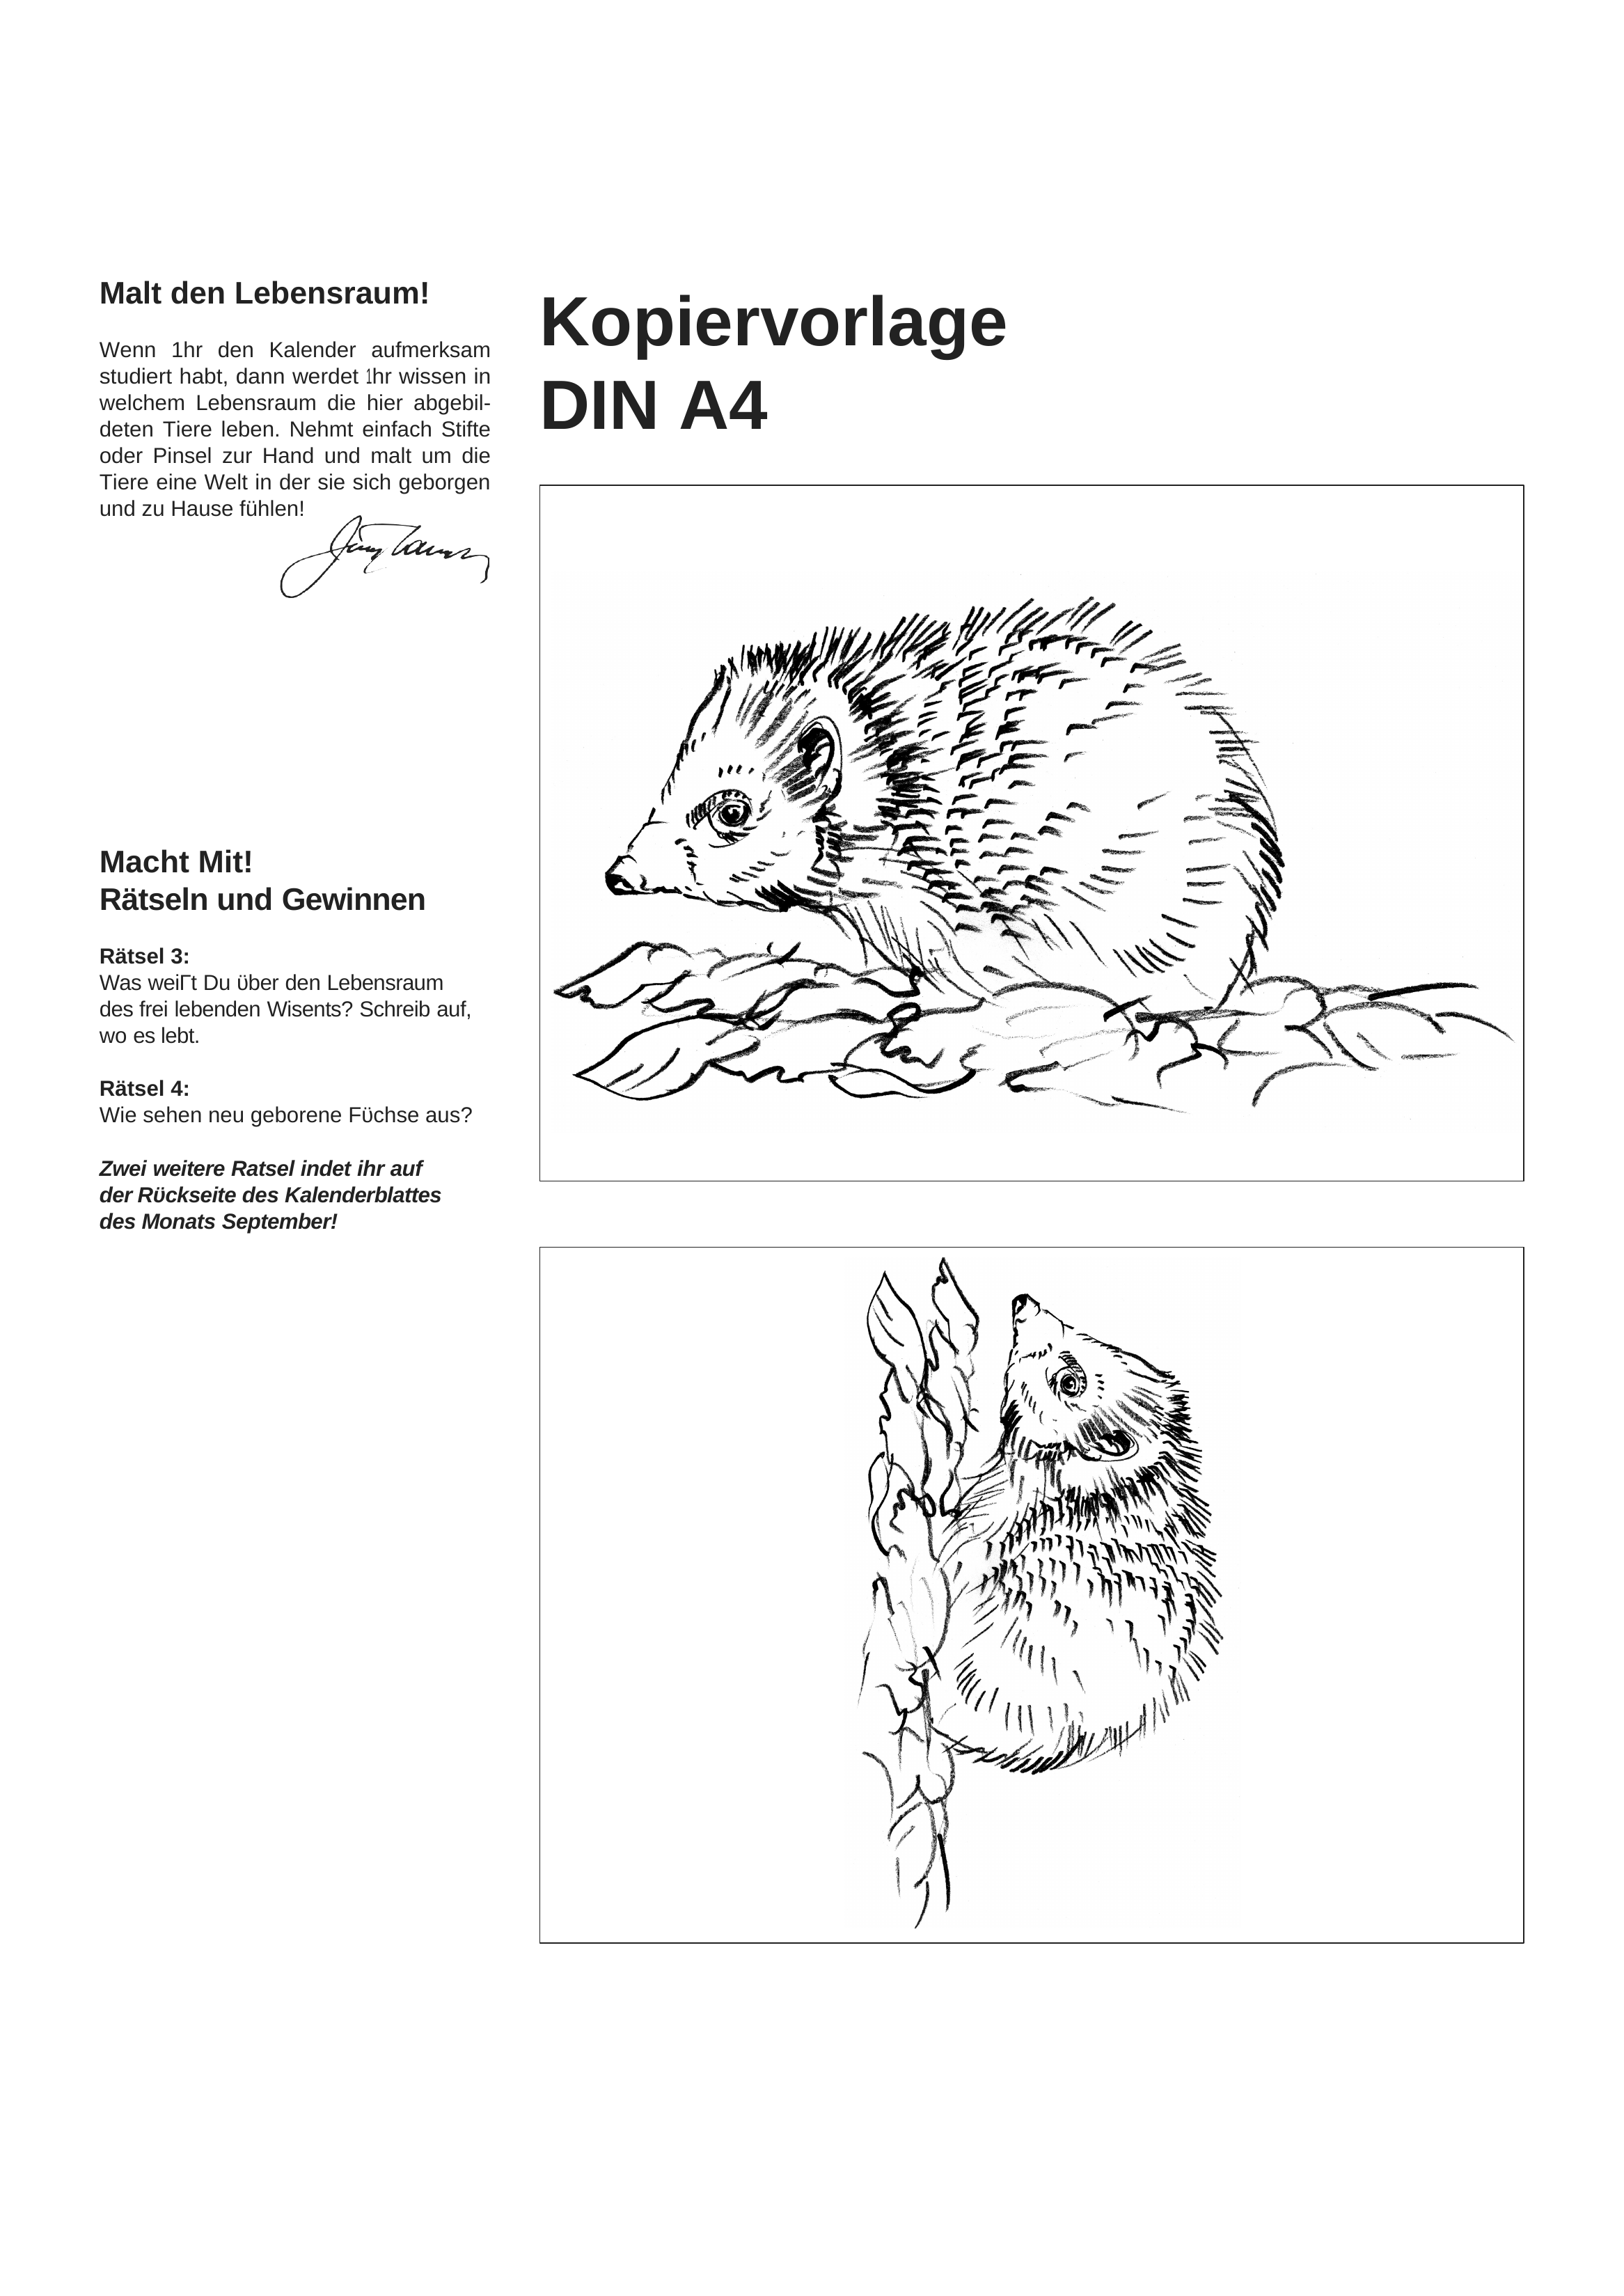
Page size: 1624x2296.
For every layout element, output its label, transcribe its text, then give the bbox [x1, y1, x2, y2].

text Wenn 1hr den Kalender aufmerksam studiert habt, dann werdet 1hr wissen in welchem Lebensraum die hier abgebil- deten Tiere leben. Nehmt einfach Stifte oder Pinsel zur Hand und malt um die Tiere eine Welt in der sie sich geborgen und zu Hause fühlen! [100, 337, 491, 521]
subtitle Macht Mit! [100, 843, 494, 879]
text Was weiΓt Du ϋber den Lebensraum des frei lebenden Wisents? Schreib auf, wo es lebt. [100, 970, 473, 1048]
subtitle Rätsel 3: [100, 943, 494, 968]
picture [551, 571, 1523, 1133]
text Zwei weitere Ratsel indet ihr auf der Rϋckseite des Kalenderblattes des Monats September! [100, 1156, 448, 1234]
subtitle Malt den Lebensraum! [100, 274, 494, 310]
subtitle Rätsel 4: [100, 1076, 494, 1101]
picture [280, 521, 489, 598]
text Kopiervorlage DIN A4 [540, 280, 1126, 444]
picture [844, 1257, 1241, 1928]
text Wie sehen neu geborene Fϋchse aus? [100, 1102, 494, 1127]
text Rätseln und Gewinnen [100, 881, 494, 917]
